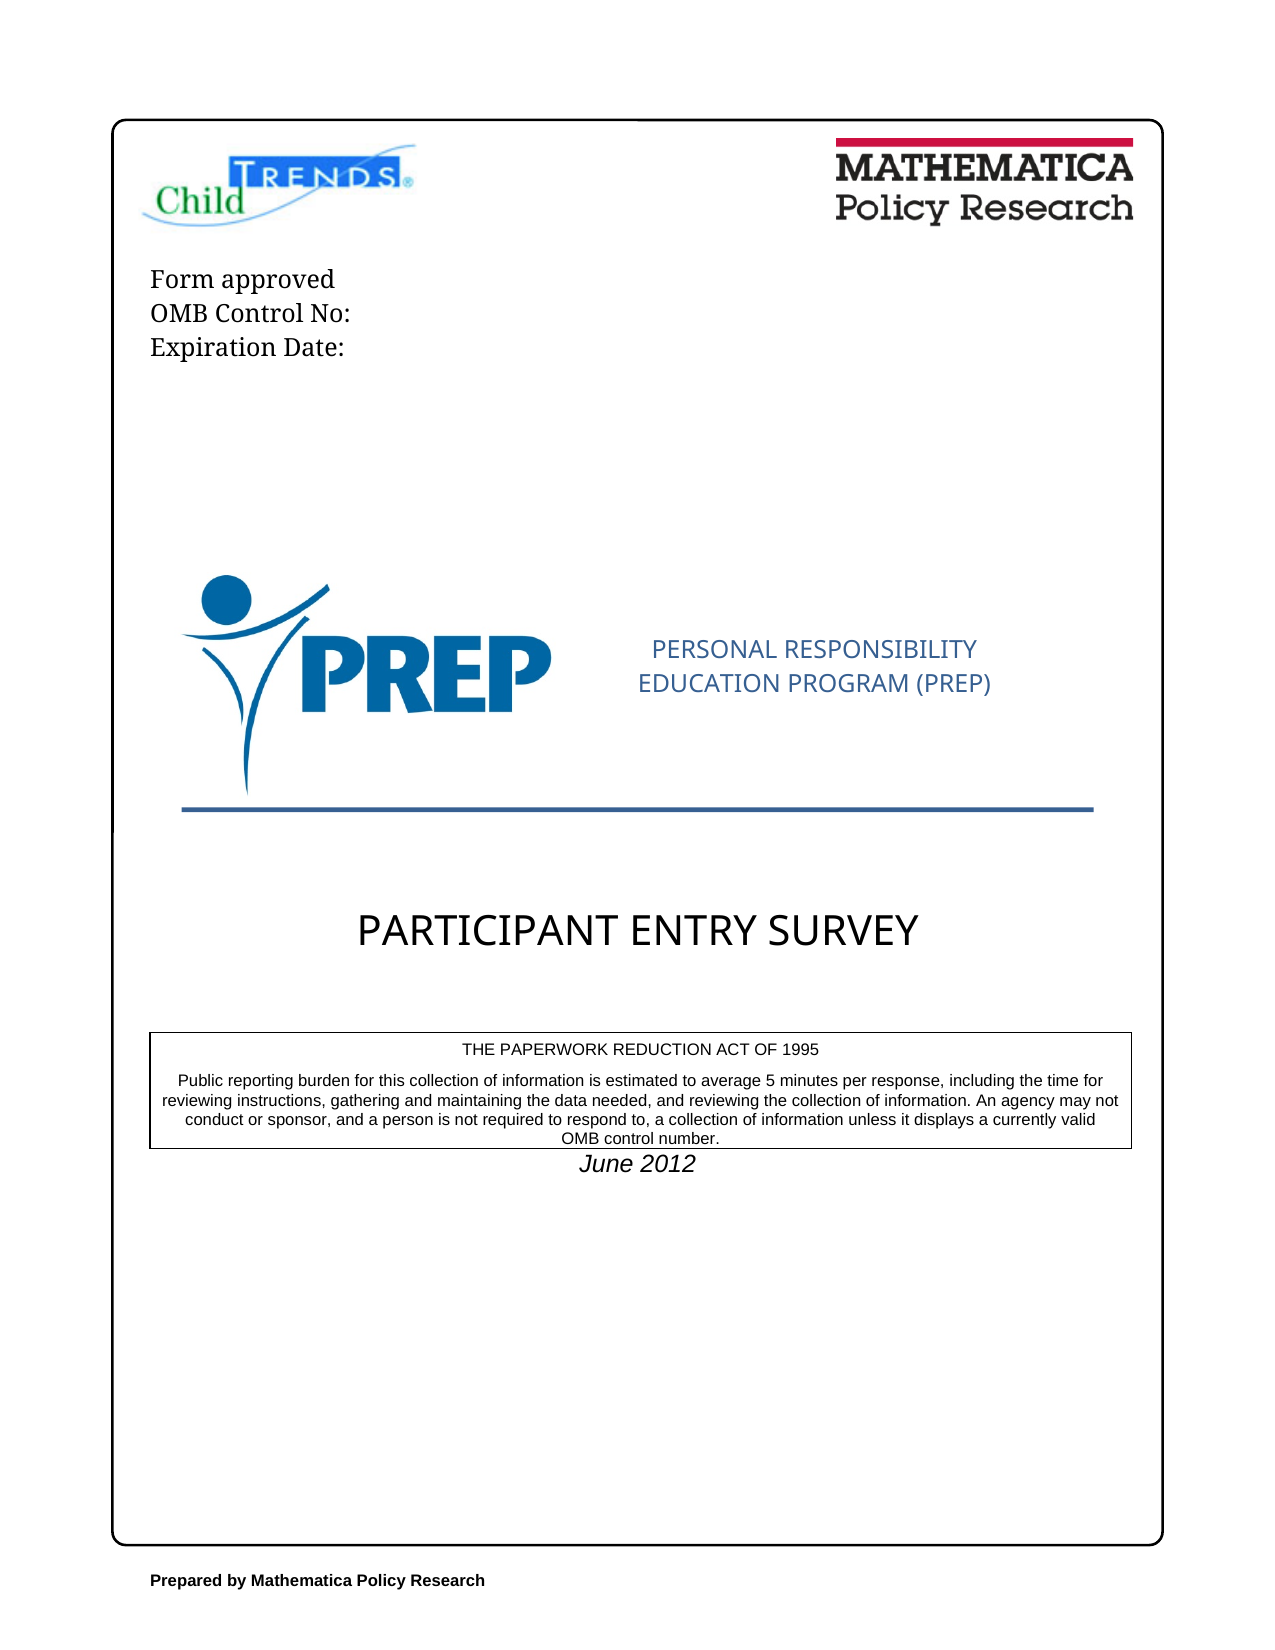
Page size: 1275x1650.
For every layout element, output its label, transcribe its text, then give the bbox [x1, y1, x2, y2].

text PARTICIPANT ENTRY SURVEY [150, 901, 1125, 957]
picture [836, 138, 1133, 226]
text Expiration Date: [150, 330, 1125, 364]
picture [126, 131, 425, 238]
table_header THE PAPERWORK REDUCTION ACT OF 1995 Public reporting burden for this collection of information is estimated to average 5 minutes per response, including the time for reviewing instructions, gathering and maintaining the data needed, and reviewing the collection of information. An agency may not conduct or sponsor, and a person is not required to respond to, a collection of information unless it displays a currently valid OMB control number. [151, 1033, 1131, 1148]
picture [174, 572, 557, 799]
text Form approved [150, 262, 1125, 296]
text June 2012 [150, 1149, 1125, 1178]
text OMB Control No: [150, 296, 1125, 330]
